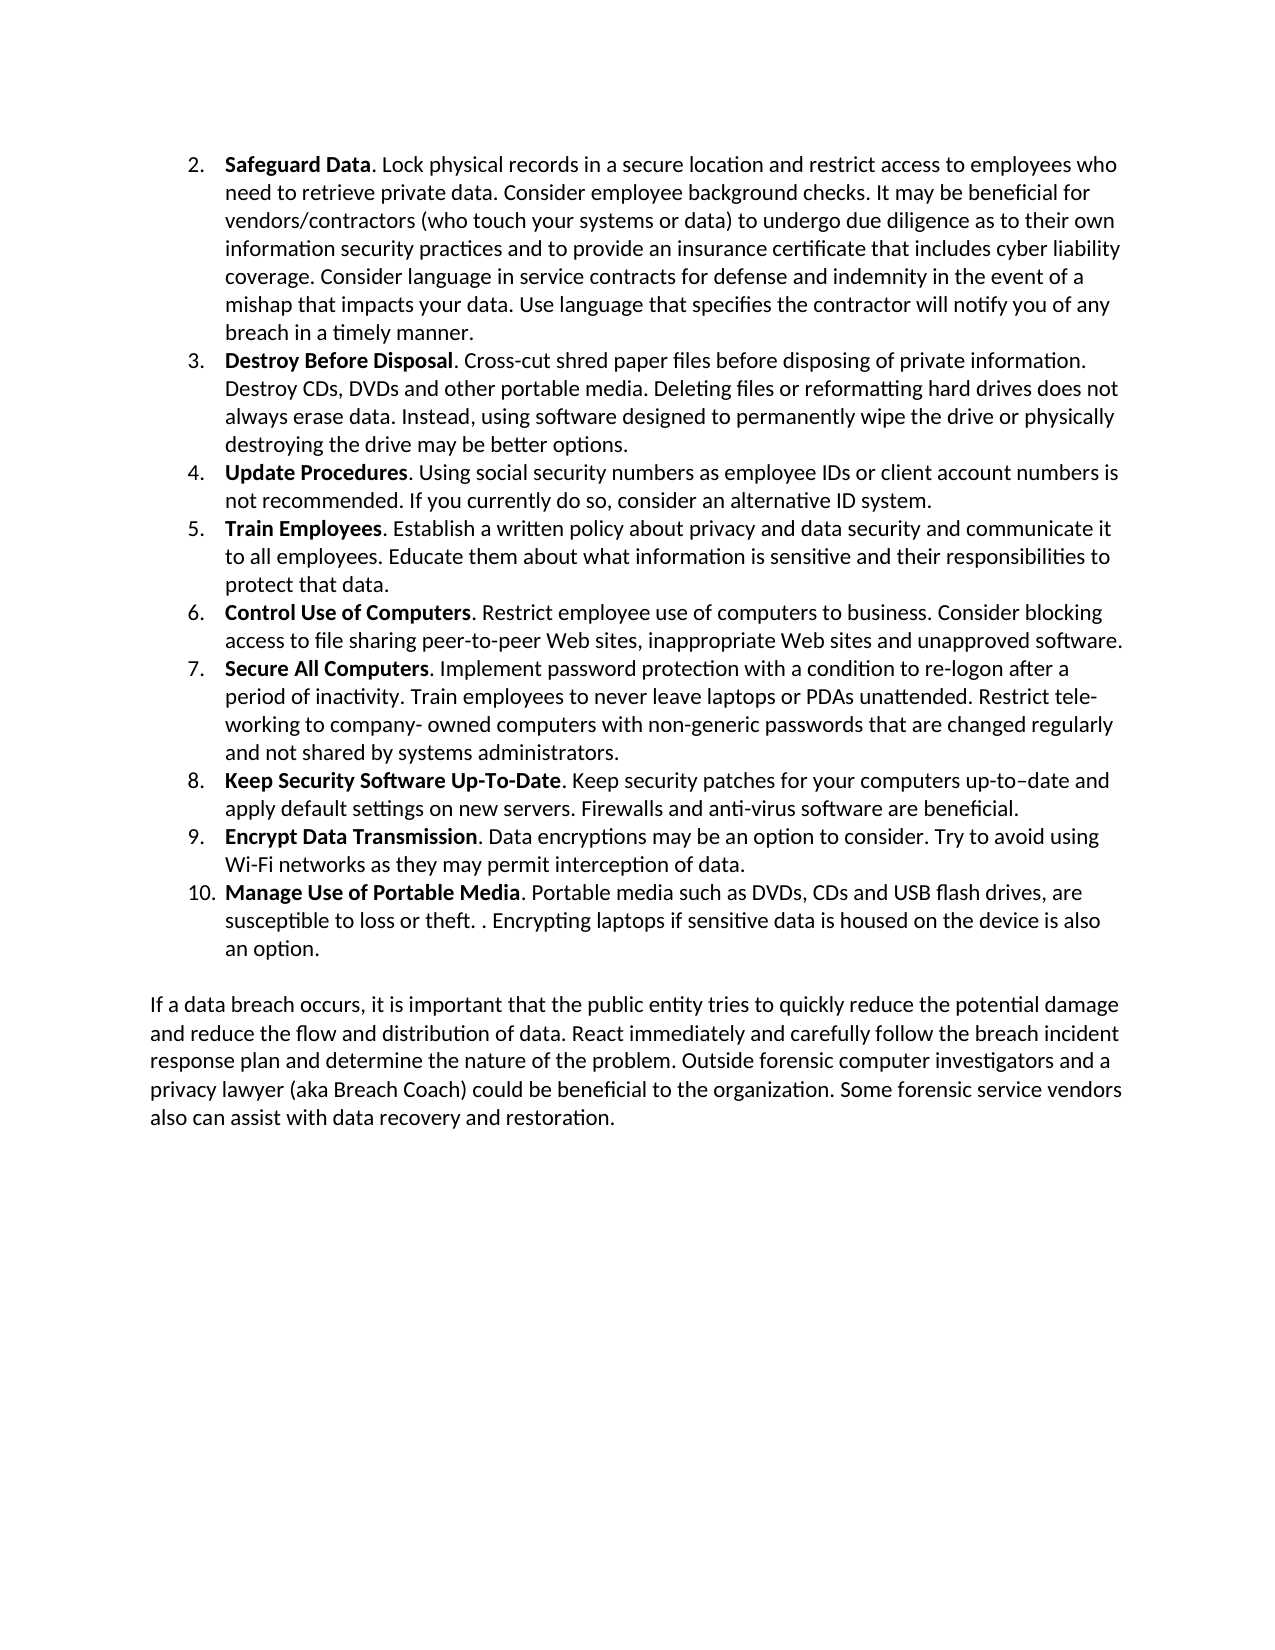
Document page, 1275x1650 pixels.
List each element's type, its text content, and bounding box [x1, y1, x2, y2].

list Secure All Computers. Implement password protection with a condition to re-logon after a period of inactivity. Train employees to never leave laptops or PDAs unattended. Restrict tele-working to company- owned computers with non-generic passwords that are changed regularly and not shared by systems administrators. [187, 654, 1125, 766]
list Keep Security Software Up-To-Date. Keep security patches for your computers up-to–date and apply default settings on new servers. Firewalls and anti-virus software are beneficial. [187, 766, 1125, 822]
list Update Procedures. Using social security numbers as employee IDs or client account numbers is not recommended. If you currently do so, consider an alternative ID system. [187, 458, 1125, 514]
list Control Use of Computers. Restrict employee use of computers to business. Consider blocking access to file sharing peer-to-peer Web sites, inappropriate Web sites and unapproved software. [187, 598, 1125, 654]
list Destroy Before Disposal. Cross-cut shred paper files before disposing of private information. Destroy CDs, DVDs and other portable media. Deleting files or reformatting hard drives does not always erase data. Instead, using software designed to permanently wipe the drive or physically destroying the drive may be better options. [187, 346, 1125, 458]
list Encrypt Data Transmission. Data encryptions may be an option to consider. Try to avoid using Wi-Fi networks as they may permit interception of data. [187, 822, 1125, 878]
list Train Employees. Establish a written policy about privacy and data security and communicate it to all employees. Educate them about what information is sensitive and their responsibilities to protect that data. [187, 514, 1125, 598]
list Safeguard Data. Lock physical records in a secure location and restrict access to employees who need to retrieve private data. Consider employee background checks. It may be beneficial for vendors/contractors (who touch your systems or data) to undergo due diligence as to their own information security practices and to provide an insurance certificate that includes cyber liability coverage. Consider language in service contracts for defense and indemnity in the event of a mishap that impacts your data. Use language that specifies the contractor will notify you of any breach in a timely manner. [187, 150, 1125, 346]
list Manage Use of Portable Media. Portable media such as DVDs, CDs and USB flash drives, are susceptible to loss or theft. . Encrypting laptops if sensitive data is housed on the device is also an option. [187, 878, 1125, 963]
text If a data breach occurs, it is important that the public entity tries to quickly reduce the potential damage and reduce the flow and distribution of data. React immediately and carefully follow the breach incident response plan and determine the nature of the problem. Outside forensic computer investigators and a privacy lawyer (aka Breach Coach) could be beneficial to the organization. Some forensic service vendors also can assist with data recovery and restoration. [150, 991, 1125, 1131]
